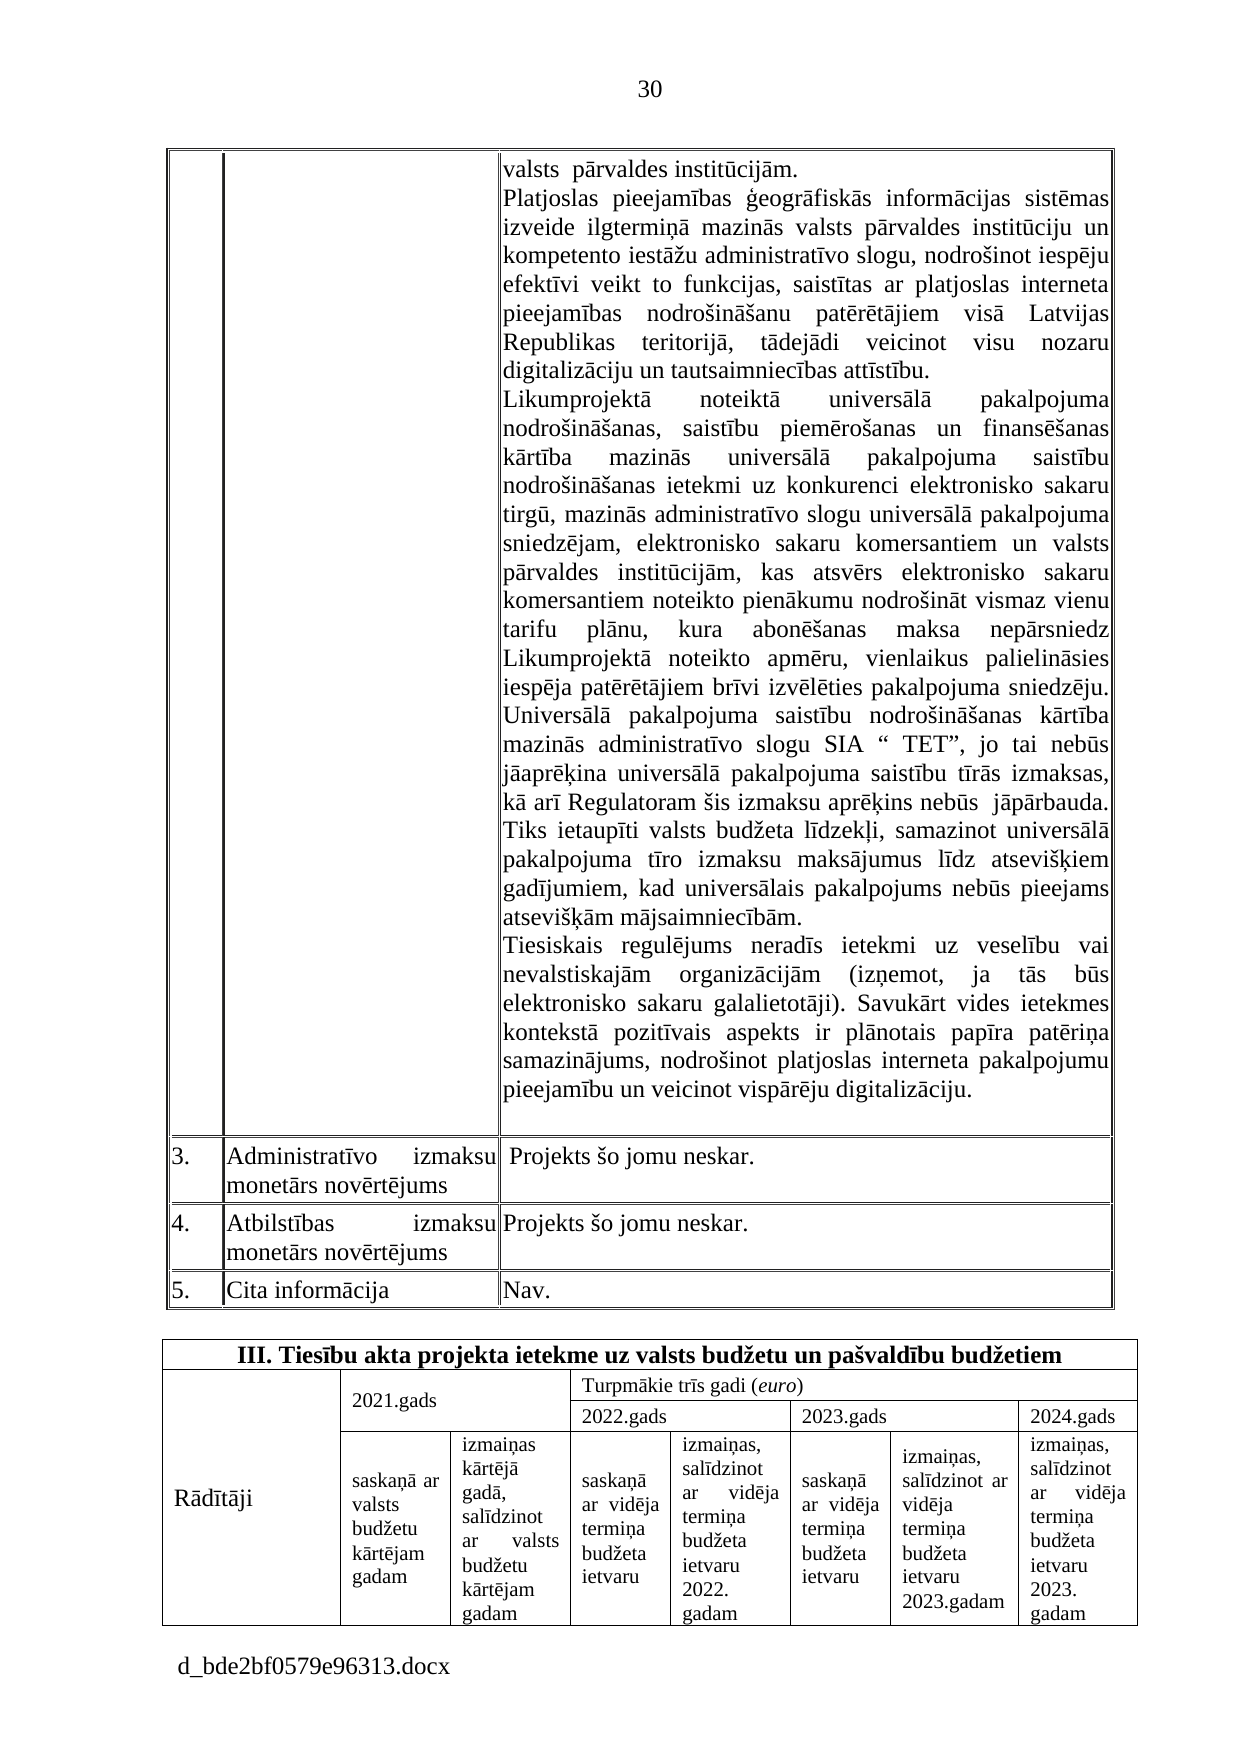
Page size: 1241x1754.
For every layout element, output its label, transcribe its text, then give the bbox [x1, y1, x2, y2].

table_cell izmaiņas, salīdzinot ar vidēja termiņa budžeta ietvaru 2023. gadam [1019, 1432, 1137, 1625]
table_cell saskaņā ar vidēja termiņa budžeta ietvaru [791, 1432, 890, 1625]
table_cell saskaņā ar valsts budžetu kārtējam gadam [341, 1432, 450, 1625]
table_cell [500, 151, 1111, 1135]
table_cell 2024.gads [1019, 1401, 1137, 1431]
table_cell 2. [168, 149, 223, 1135]
table_cell 2022.gads [571, 1401, 790, 1431]
table_cell Cita informācija [223, 1272, 499, 1307]
table_cell Nav. [500, 1269, 1113, 1307]
table_cell 2023.gads [791, 1401, 1018, 1431]
table_cell Turpmākie trīs gadi (euro) [571, 1370, 1137, 1400]
table_cell izmaiņas kārtējā gadā, salīdzinot ar valsts budžetu kārtējam gadam [451, 1432, 570, 1625]
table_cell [223, 151, 499, 1135]
table_cell izmaiņas, salīdzinot ar vidēja termiņa budžeta ietvaru 2023.gadam [891, 1432, 1018, 1625]
table_cell Rādītāji [163, 1370, 340, 1625]
table_cell 5. [168, 1269, 223, 1307]
table_cell Atbilstības izmaksu monetārs novērtējums [225, 1205, 498, 1269]
table_cell saskaņā ar vidēja termiņa budžeta ietvaru [571, 1432, 670, 1625]
table_cell 3. [168, 1135, 223, 1202]
table_cell Administratīvo izmaksu monetārs novērtējums [225, 1138, 498, 1202]
table_cell Projekts šo jomu neskar. [500, 1202, 1113, 1269]
table_cell Projekts šo jomu neskar. [500, 1135, 1113, 1202]
table_cell izmaiņas, salīdzinot ar vidēja termiņa budžeta ietvaru 2022. gadam [671, 1432, 790, 1625]
table_cell 4. [168, 1202, 223, 1269]
table_cell 2021.gads [341, 1370, 570, 1431]
table_header III. Tiesību akta projekta ietekme uz valsts budžetu un pašvaldību budžetiem [163, 1340, 1137, 1369]
